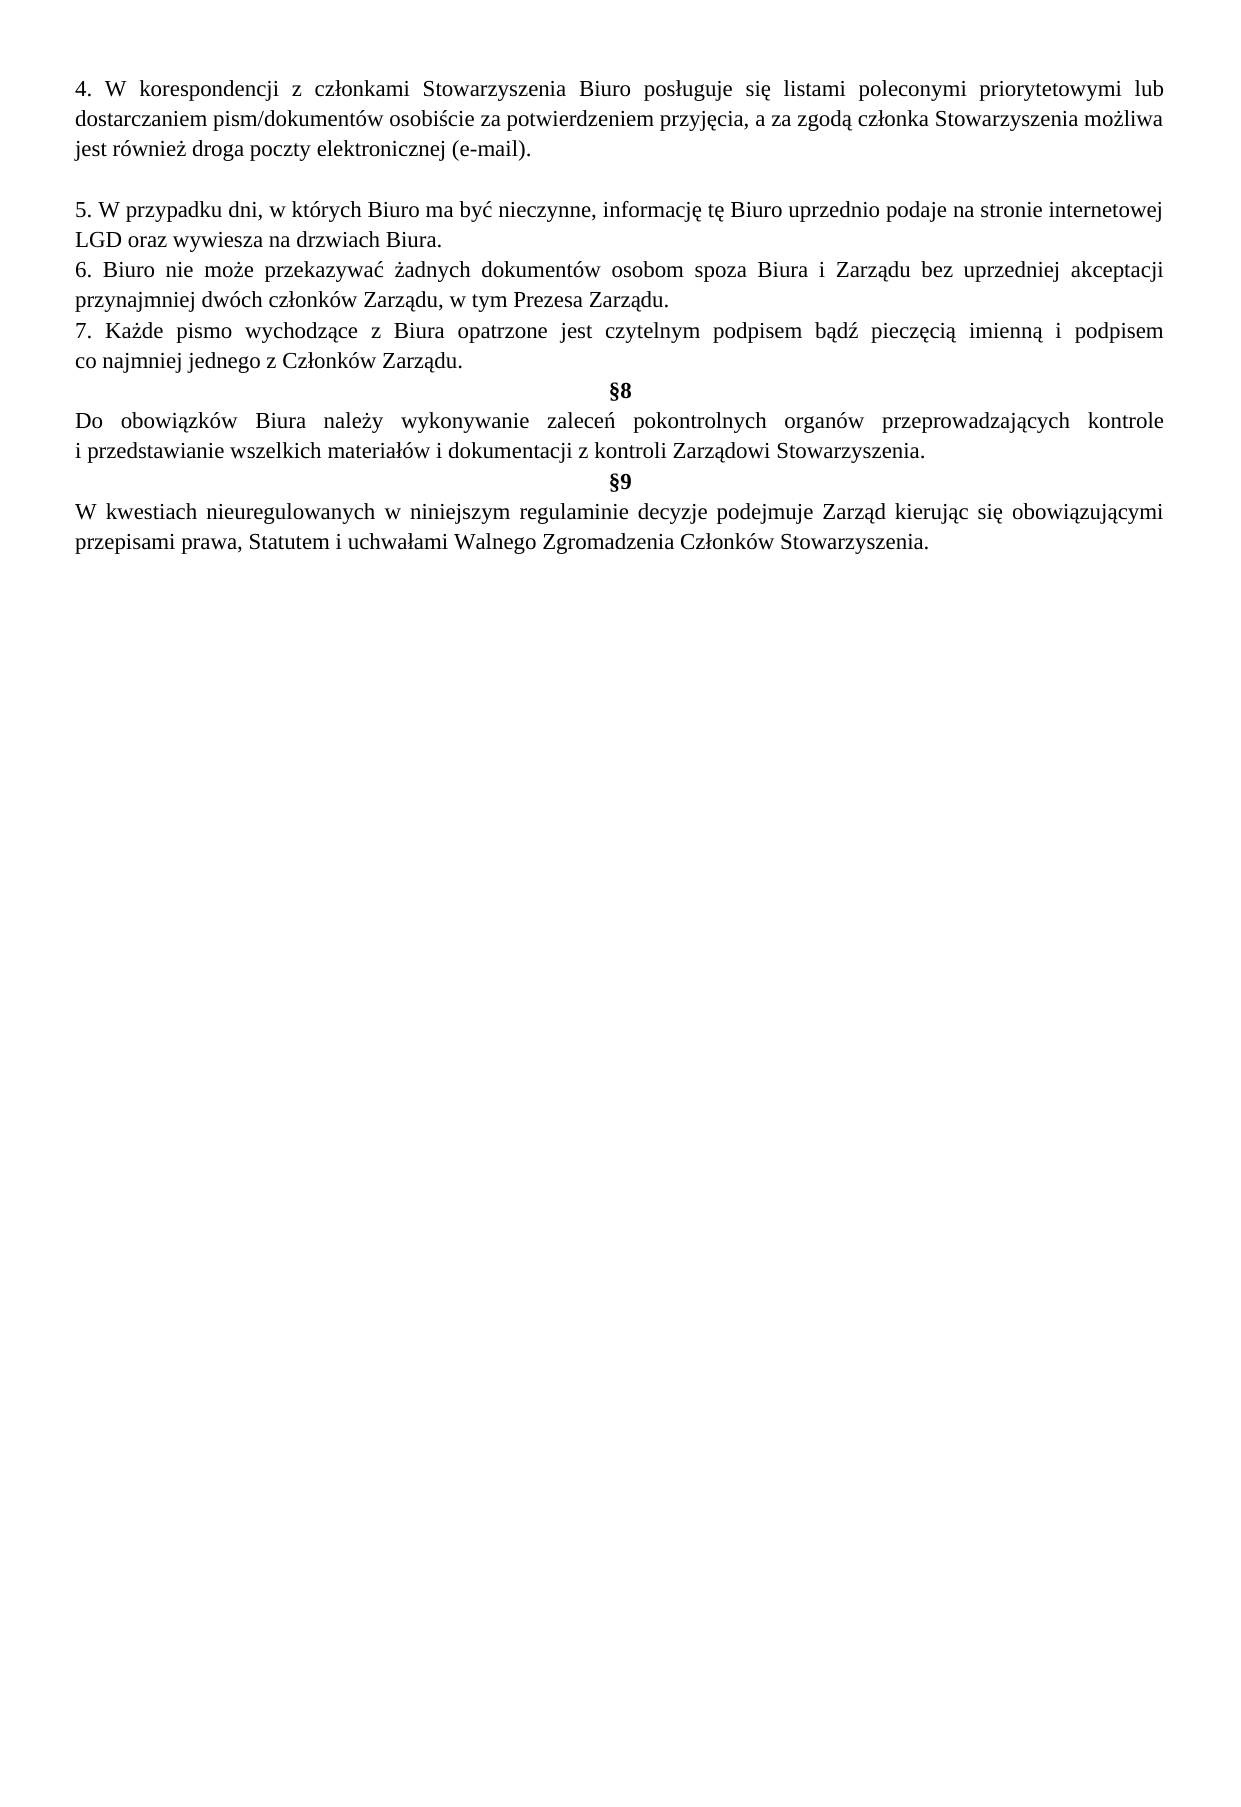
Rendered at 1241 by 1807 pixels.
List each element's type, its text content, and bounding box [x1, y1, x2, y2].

text §8 [75, 377, 1165, 403]
text W kwestiach nieuregulowanych w niniejszym regulaminie decyzje podejmuje Zarząd kierując się obowiązującymi przepisami prawa, Statutem i uchwałami Walnego Zgromadzenia Członków Stowarzyszenia. [75, 498, 1165, 554]
text 5. W przypadku dni, w których Biuro ma być nieczynne, informację tę Biuro uprzednio podaje na stronie internetowej LGD oraz wywiesza na drzwiach Biura. [75, 196, 1165, 252]
text Do obowiązków Biura należy wykonywanie zaleceń pokontrolnych organów przeprowadzających kontrole i przedstawianie wszelkich materiałów i dokumentacji z kontroli Zarządowi Stowarzyszenia. [75, 407, 1165, 464]
text 4. W korespondencji z członkami Stowarzyszenia Biuro posługuje się listami poleconymi priorytetowymi lub dostarczaniem pism/dokumentów osobiście za potwierdzeniem przyjęcia, a za zgodą członka Stowarzyszenia możliwa jest również droga poczty elektronicznej (e-mail). [75, 75, 1165, 162]
text 7. Każde pismo wychodzące z Biura opatrzone jest czytelnym podpisem bądź pieczęcią imienną i podpisem co najmniej jednego z Członków Zarządu. [75, 317, 1165, 373]
text 6. Biuro nie może przekazywać żadnych dokumentów osobom spoza Biura i Zarządu bez uprzedniej akceptacji przynajmniej dwóch członków Zarządu, w tym Prezesa Zarządu. [75, 256, 1165, 313]
text §9 [75, 468, 1165, 494]
